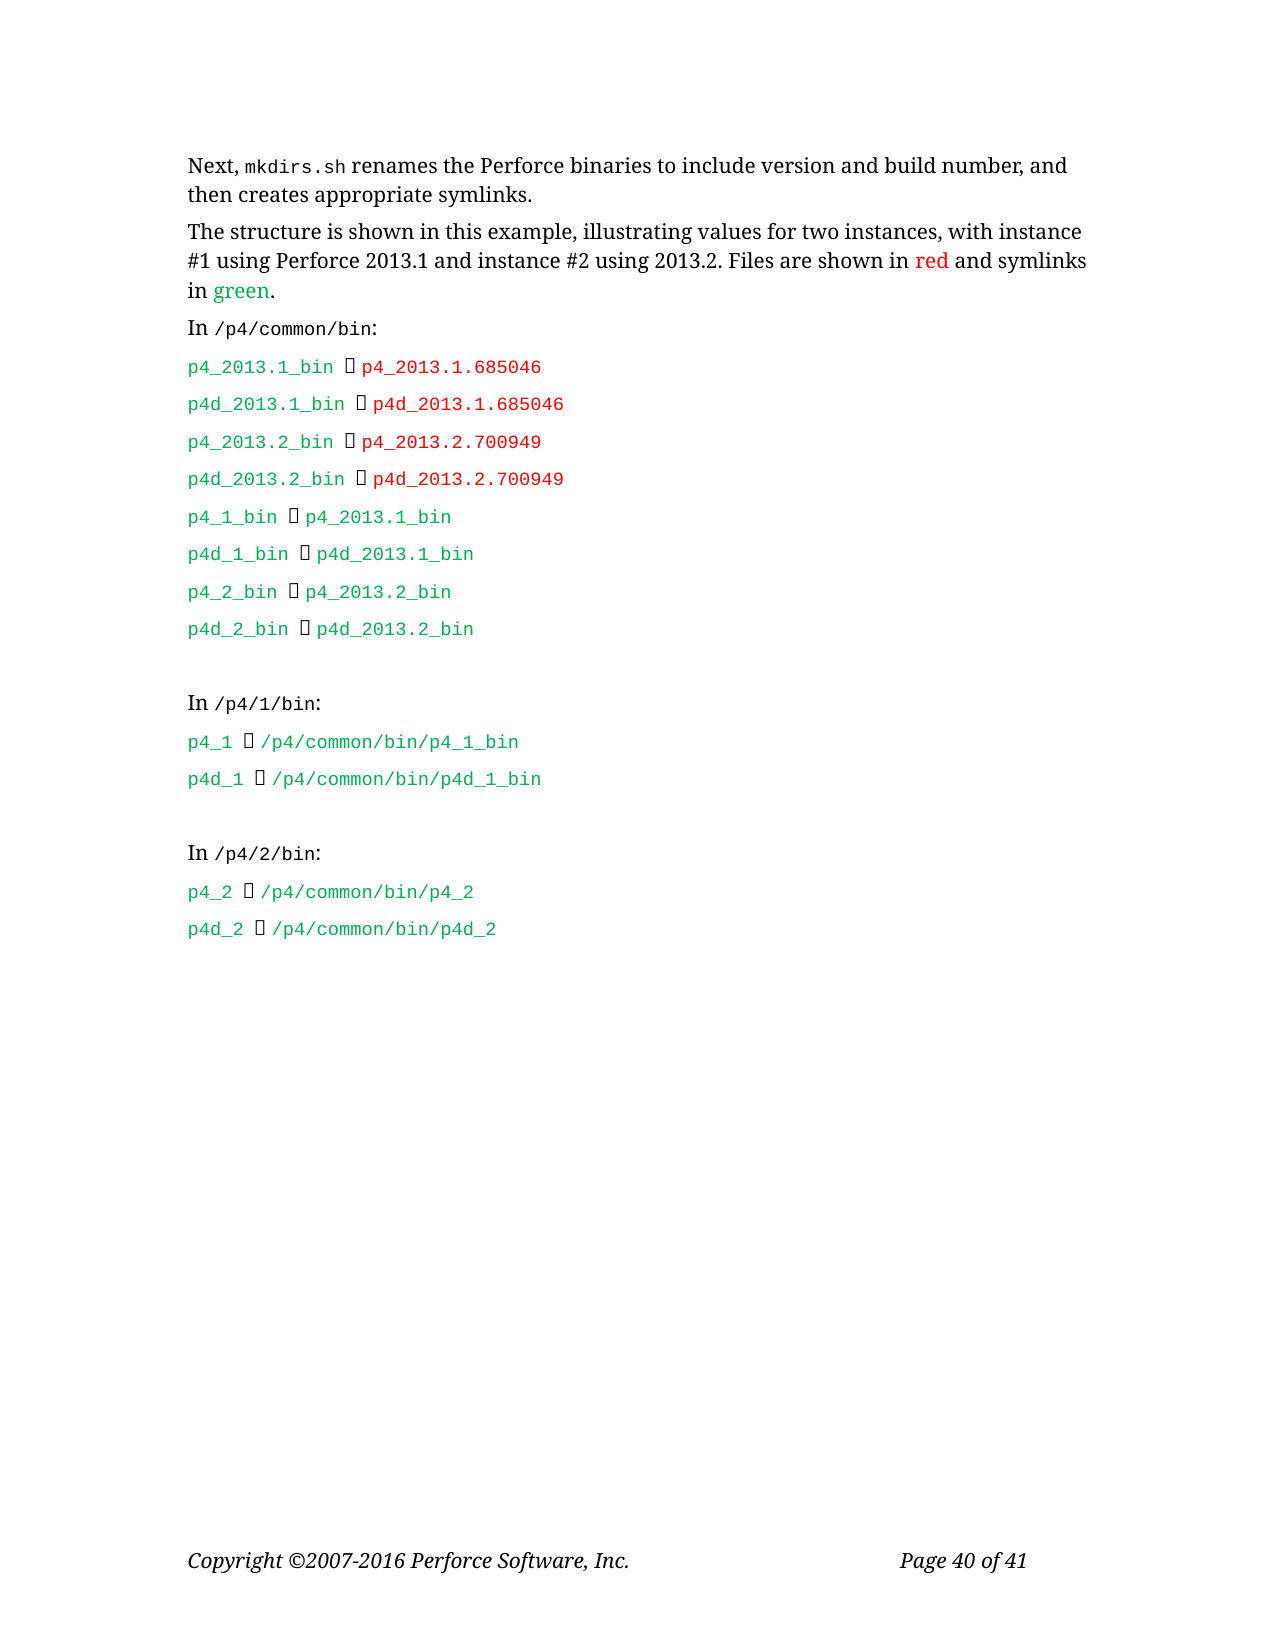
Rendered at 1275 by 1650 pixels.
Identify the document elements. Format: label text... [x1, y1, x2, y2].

text p4d_1  /p4/common/bin/p4d_1_bin [187, 762, 1087, 792]
text The structure is shown in this example, illustrating values for two instances, with instance #1 using Perforce 2013.1 and instance #2 using 2013.2. Files are shown in red and symlinks in green. [187, 217, 1087, 304]
text p4_2013.2_bin  p4_2013.2.700949 [187, 425, 1087, 454]
text Next, mkdirs.sh renames the Perforce binaries to include version and build number, and then creates appropriate symlinks. [187, 150, 1087, 208]
text In /p4/2/bin: [187, 837, 1087, 867]
text p4_2_bin  p4_2013.2_bin [187, 575, 1087, 604]
text p4_2  /p4/common/bin/p4_2 [187, 875, 1087, 904]
text In /p4/1/bin: [187, 687, 1087, 717]
text p4_1  /p4/common/bin/p4_1_bin [187, 725, 1087, 754]
text p4_1_bin  p4_2013.1_bin [187, 500, 1087, 529]
text p4d_2_bin  p4d_2013.2_bin [187, 612, 1087, 642]
text In /p4/common/bin: [187, 312, 1087, 342]
text p4d_1_bin  p4d_2013.1_bin [187, 537, 1087, 567]
text p4d_2  /p4/common/bin/p4d_2 [187, 912, 1087, 942]
text p4d_2013.2_bin  p4d_2013.2.700949 [187, 462, 1087, 492]
text p4_2013.1_bin  p4_2013.1.685046 [187, 350, 1087, 379]
text p4d_2013.1_bin  p4d_2013.1.685046 [187, 387, 1087, 417]
